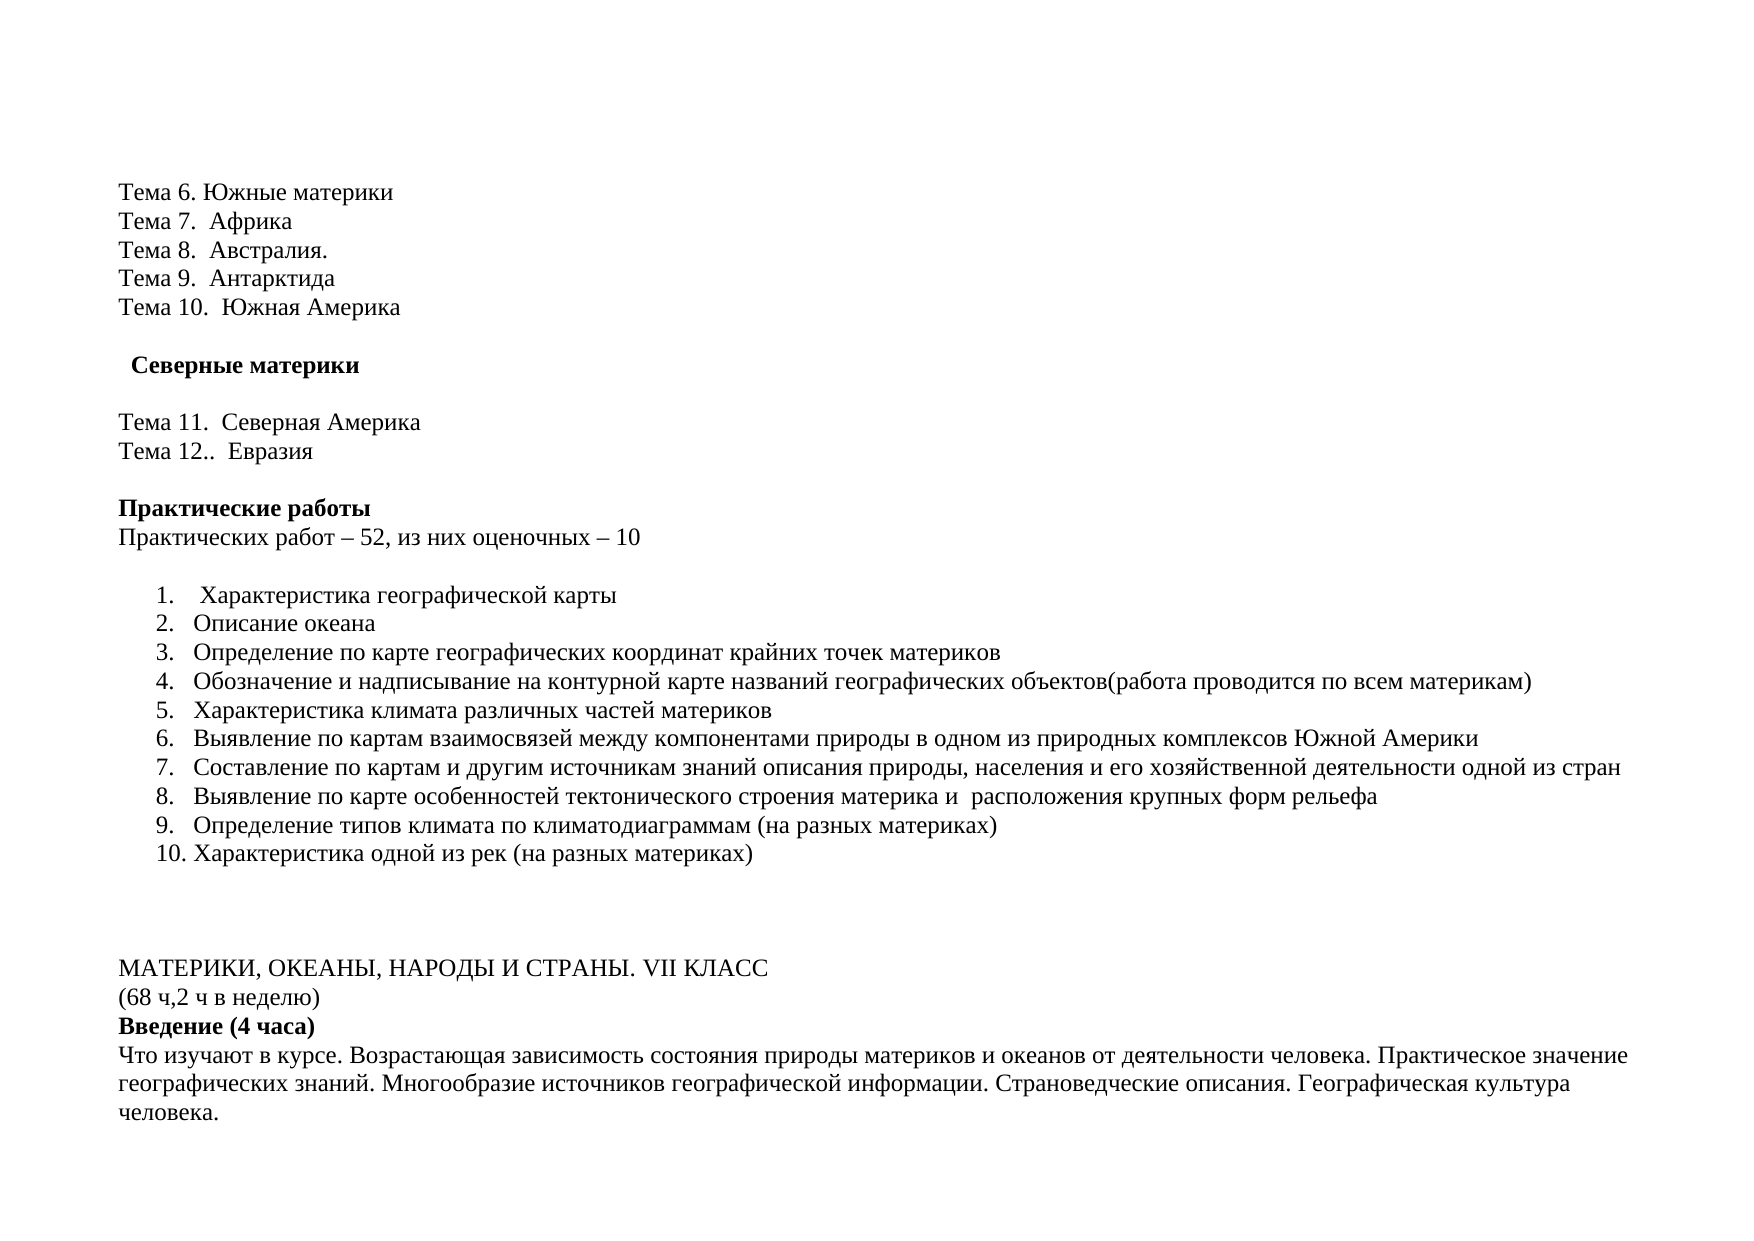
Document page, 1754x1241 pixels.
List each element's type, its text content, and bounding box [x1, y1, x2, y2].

list Характеристика климата различных частей материков [156, 695, 1636, 723]
text Тема 7. Африка [118, 206, 1636, 235]
list Определение по карте географических координат крайних точек материков [156, 637, 1636, 666]
list Выявление по картам взаимосвязей между компонентами природы в одном из природных комплексов Южной Америки [156, 723, 1636, 752]
text Практических работ – 52, из них оценочных – 10 [118, 522, 1636, 551]
text (68 ч,2 ч в неделю) [118, 982, 1636, 1011]
list Составление по картам и другим источникам знаний описания природы, населения и его хозяйственной деятельности одной из стран [156, 752, 1636, 781]
text МАТЕРИКИ, ОКЕАНЫ, НАРОДЫ И СТРАНЫ. VII КЛАСС [118, 953, 1636, 982]
text Тема 8. Австралия. [118, 235, 1636, 263]
list Характеристика одной из рек (на разных материках) [156, 838, 1636, 867]
text Тема 10. Южная Америка [118, 292, 1636, 321]
list Определение типов климата по климатодиаграммам (на разных материках) [156, 810, 1636, 838]
text Введение (4 часа) [118, 1011, 1636, 1040]
list Описание океана [156, 608, 1636, 637]
text Тема 11. Северная Америка [118, 407, 1636, 436]
list Характеристика географической карты [156, 580, 1636, 608]
text Что изучают в курсе. Возрастающая зависимость состояния природы материков и океанов от деятельности человека. Практическое значение географических знаний. Многообразие источников географической информации. Страноведческие описания. Географическая культура человека. [118, 1040, 1636, 1126]
text Северные материки [118, 350, 1636, 378]
list Обозначение и надписывание на контурной карте названий географических объектов(работа проводится по всем материкам) [156, 666, 1636, 695]
text Тема 6. Южные материки [118, 177, 1636, 206]
list Выявление по карте особенностей тектонического строения материка и расположения крупных форм рельефа [156, 781, 1636, 810]
text Практические работы [118, 493, 1636, 522]
text Тема 12.. Евразия [118, 436, 1636, 465]
text Тема 9. Антарктида [118, 263, 1636, 292]
